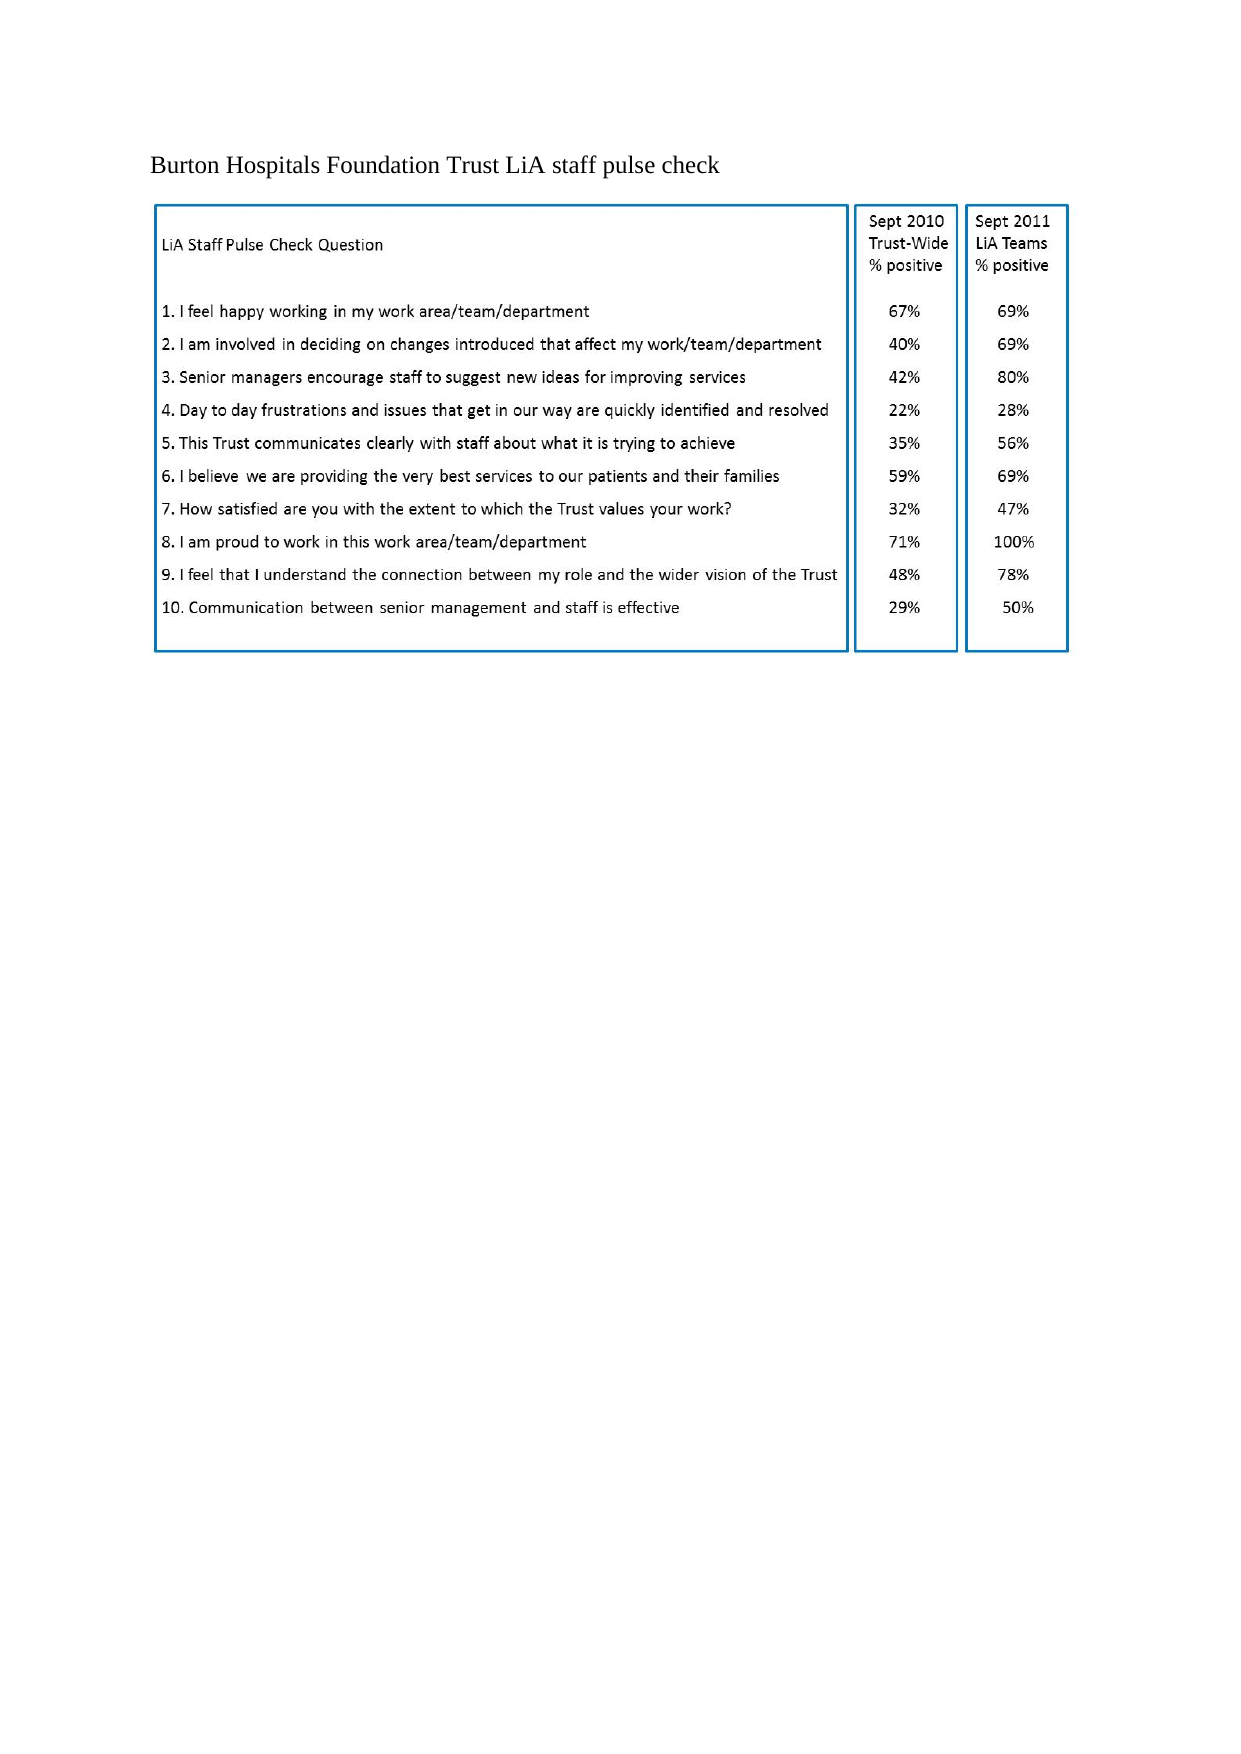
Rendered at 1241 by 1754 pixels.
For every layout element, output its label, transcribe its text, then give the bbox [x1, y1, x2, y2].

picture [150, 203, 1091, 725]
text Burton Hospitals Foundation Trust LiA staff pulse check [150, 150, 1090, 179]
